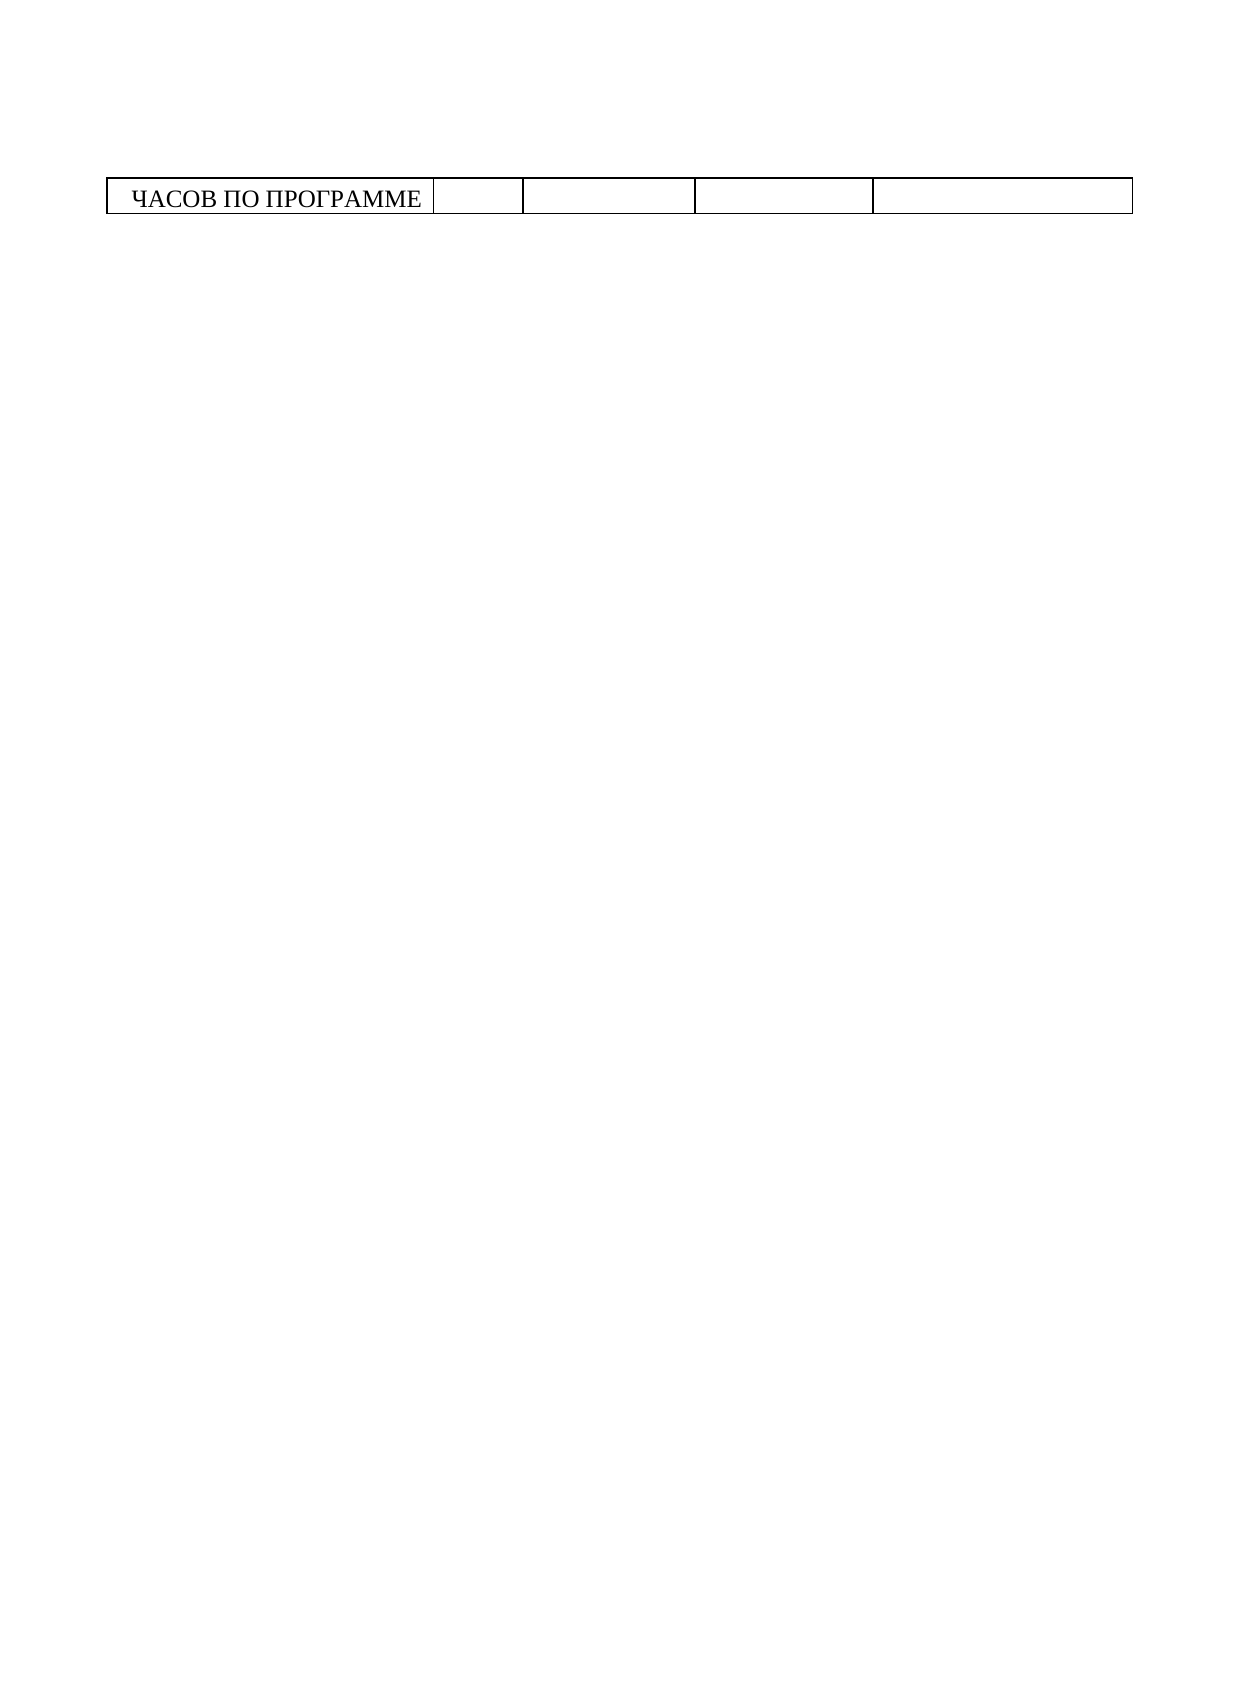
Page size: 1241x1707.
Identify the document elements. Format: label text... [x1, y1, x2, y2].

table_cell [874, 179, 1132, 213]
table_cell 0 [524, 179, 694, 213]
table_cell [108, 179, 433, 213]
table_cell 0 [696, 179, 872, 213]
table_cell 68 [434, 179, 522, 213]
